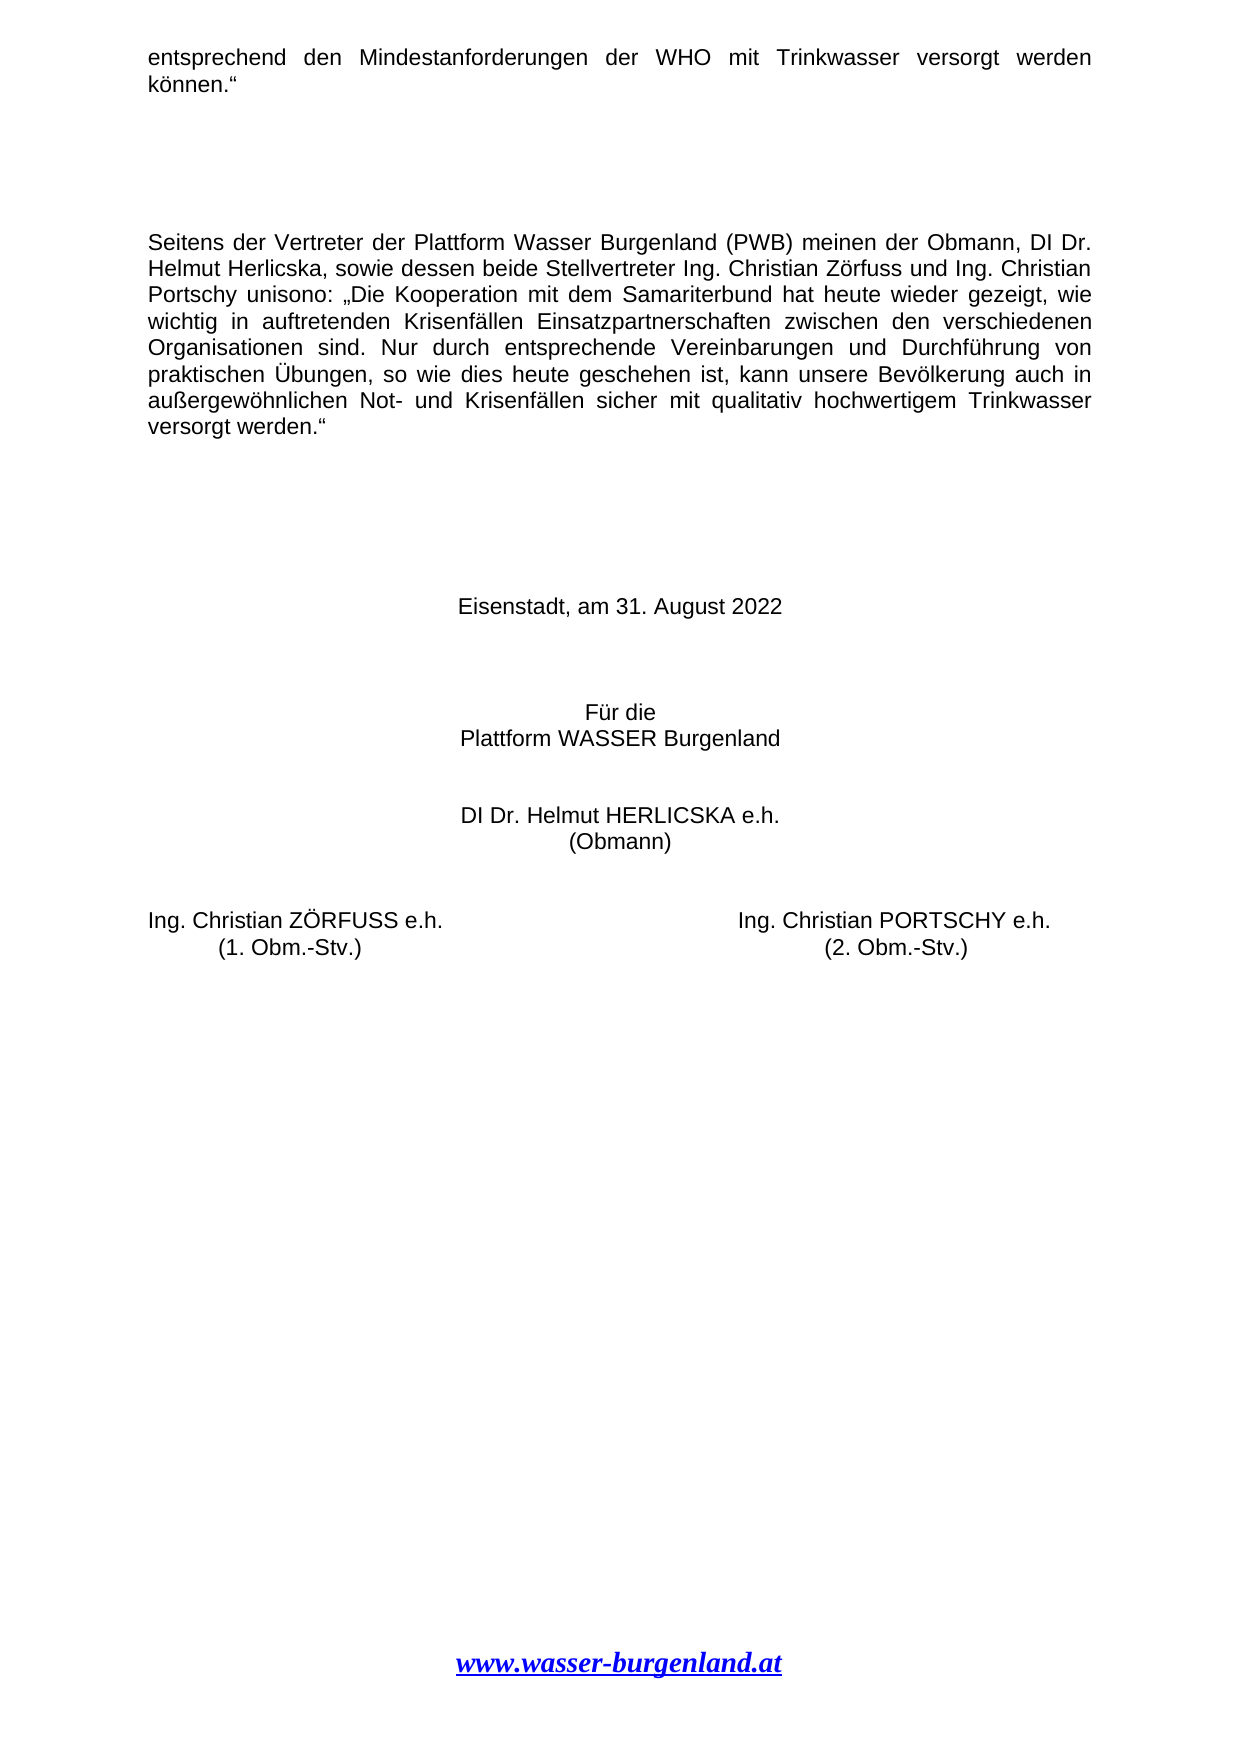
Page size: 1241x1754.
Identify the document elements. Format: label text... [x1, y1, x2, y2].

text DI Dr. Helmut HERLICSKA e.h. [148, 802, 1092, 828]
text (1. Obm.-Stv.) (2. Obm.-Stv.) [148, 933, 1092, 988]
text (Obmann) [148, 828, 1092, 854]
text Ing. Christian ZÖRFUSS e.h. Ing. Christian PORTSCHY e.h. [148, 907, 1092, 933]
text Seitens der Vertreter der Plattform Wasser Burgenland (PWB) meinen der Obmann, DI Dr. Helmut Herlicska, sowie dessen beide Stellvertreter Ing. Christian Zörfuss und Ing. Christian Portschy unisono: „Die Kooperation mit dem Samariterbund hat heute wieder gezeigt, wie wichtig in auftretenden Krisenfällen Einsatzpartnerschaften zwischen den verschiedenen Organisationen sind. Nur durch entsprechende Vereinbarungen und Durchführung von praktischen Übungen, so wie dies heute geschehen ist, kann unsere Bevölkerung auch in außergewöhnlichen Not- und Krisenfällen sicher mit qualitativ hochwertigem Trinkwasser versorgt werden.“ [148, 229, 1092, 439]
text Plattform WASSER Burgenland [148, 725, 1092, 751]
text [148, 44, 1092, 97]
text Für die [148, 698, 1092, 725]
text Eisenstadt, am 31. August 2022 [148, 593, 1092, 619]
